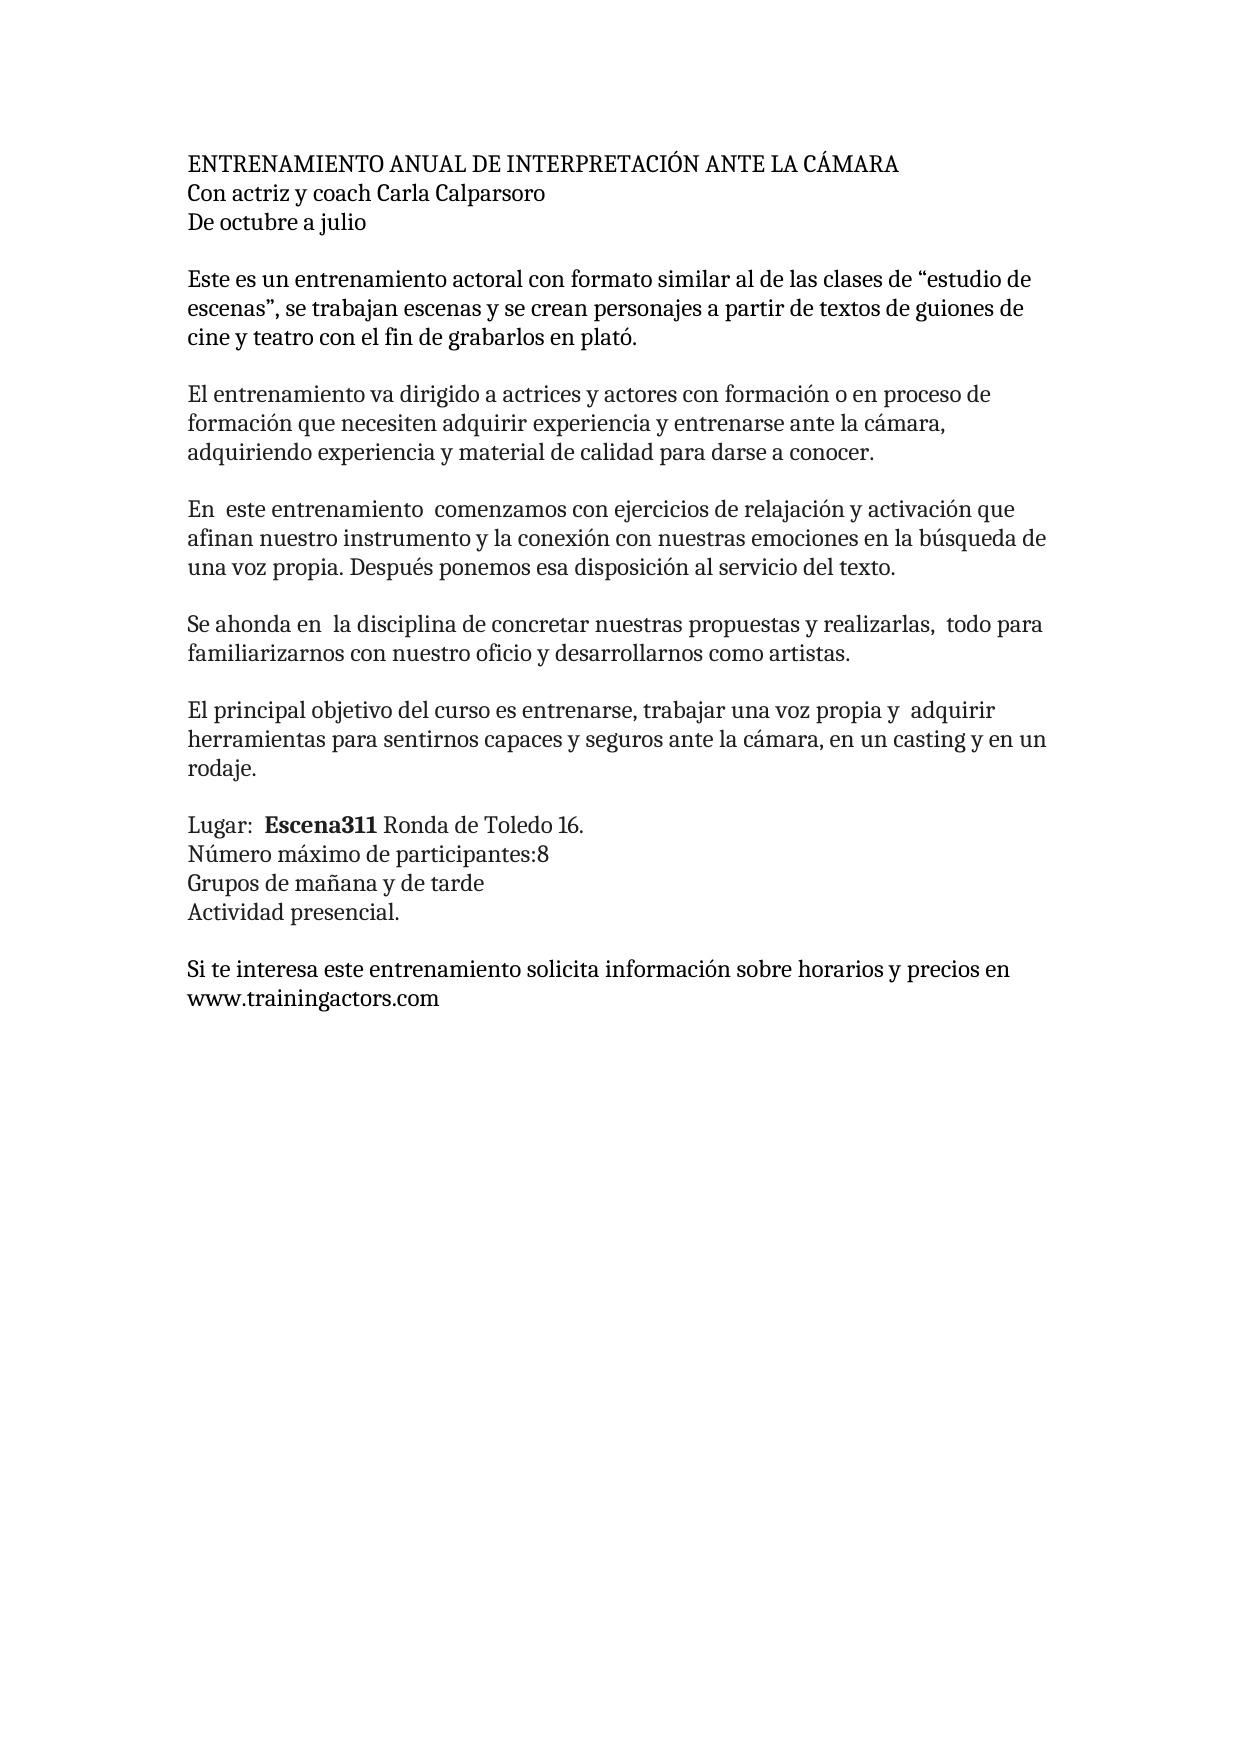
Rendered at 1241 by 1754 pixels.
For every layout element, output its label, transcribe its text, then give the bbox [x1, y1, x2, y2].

text El entrenamiento va dirigido a actrices y actores con formación o en proceso de formación que necesiten adquirir experiencia y entrenarse ante la cámara, adquiriendo experiencia y material de calidad para darse a conocer. [187, 380, 1053, 466]
text Este es un entrenamiento actoral con formato similar al de las clases de “estudio de escenas”, se trabajan escenas y se crean personajes a partir de textos de guiones de cine y teatro con el fin de grabarlos en plató. [187, 265, 1053, 351]
text Número máximo de participantes:8 [187, 840, 1053, 869]
text Actividad presencial. [187, 897, 1053, 926]
text De octubre a julio [187, 207, 1053, 236]
text Grupos de mañana y de tarde [187, 869, 1053, 897]
text En este entrenamiento comenzamos con ejercicios de relajación y activación que afinan nuestro instrumento y la conexión con nuestras emociones en la búsqueda de una voz propia. Después ponemos esa disposición al servicio del texto. [187, 495, 1053, 581]
text El principal objetivo del curso es entrenarse, trabajar una voz propia y adquirir herramientas para sentirnos capaces y seguros ante la cámara, en un casting y en un rodaje. [187, 696, 1053, 782]
text ENTRENAMIENTO ANUAL DE INTERPRETACIÓN ANTE LA CÁMARA [187, 150, 1053, 179]
text Lugar: Escena311 Ronda de Toledo 16. [187, 811, 1053, 840]
text Se ahonda en la disciplina de concretar nuestras propuestas y realizarlas, todo para familiarizarnos con nuestro oficio y desarrollarnos como artistas. [187, 610, 1053, 667]
text Si te interesa este entrenamiento solicita información sobre horarios y precios en www.trainingactors.com [187, 955, 1053, 1012]
text Con actriz y coach Carla Calparsoro [187, 179, 1053, 207]
